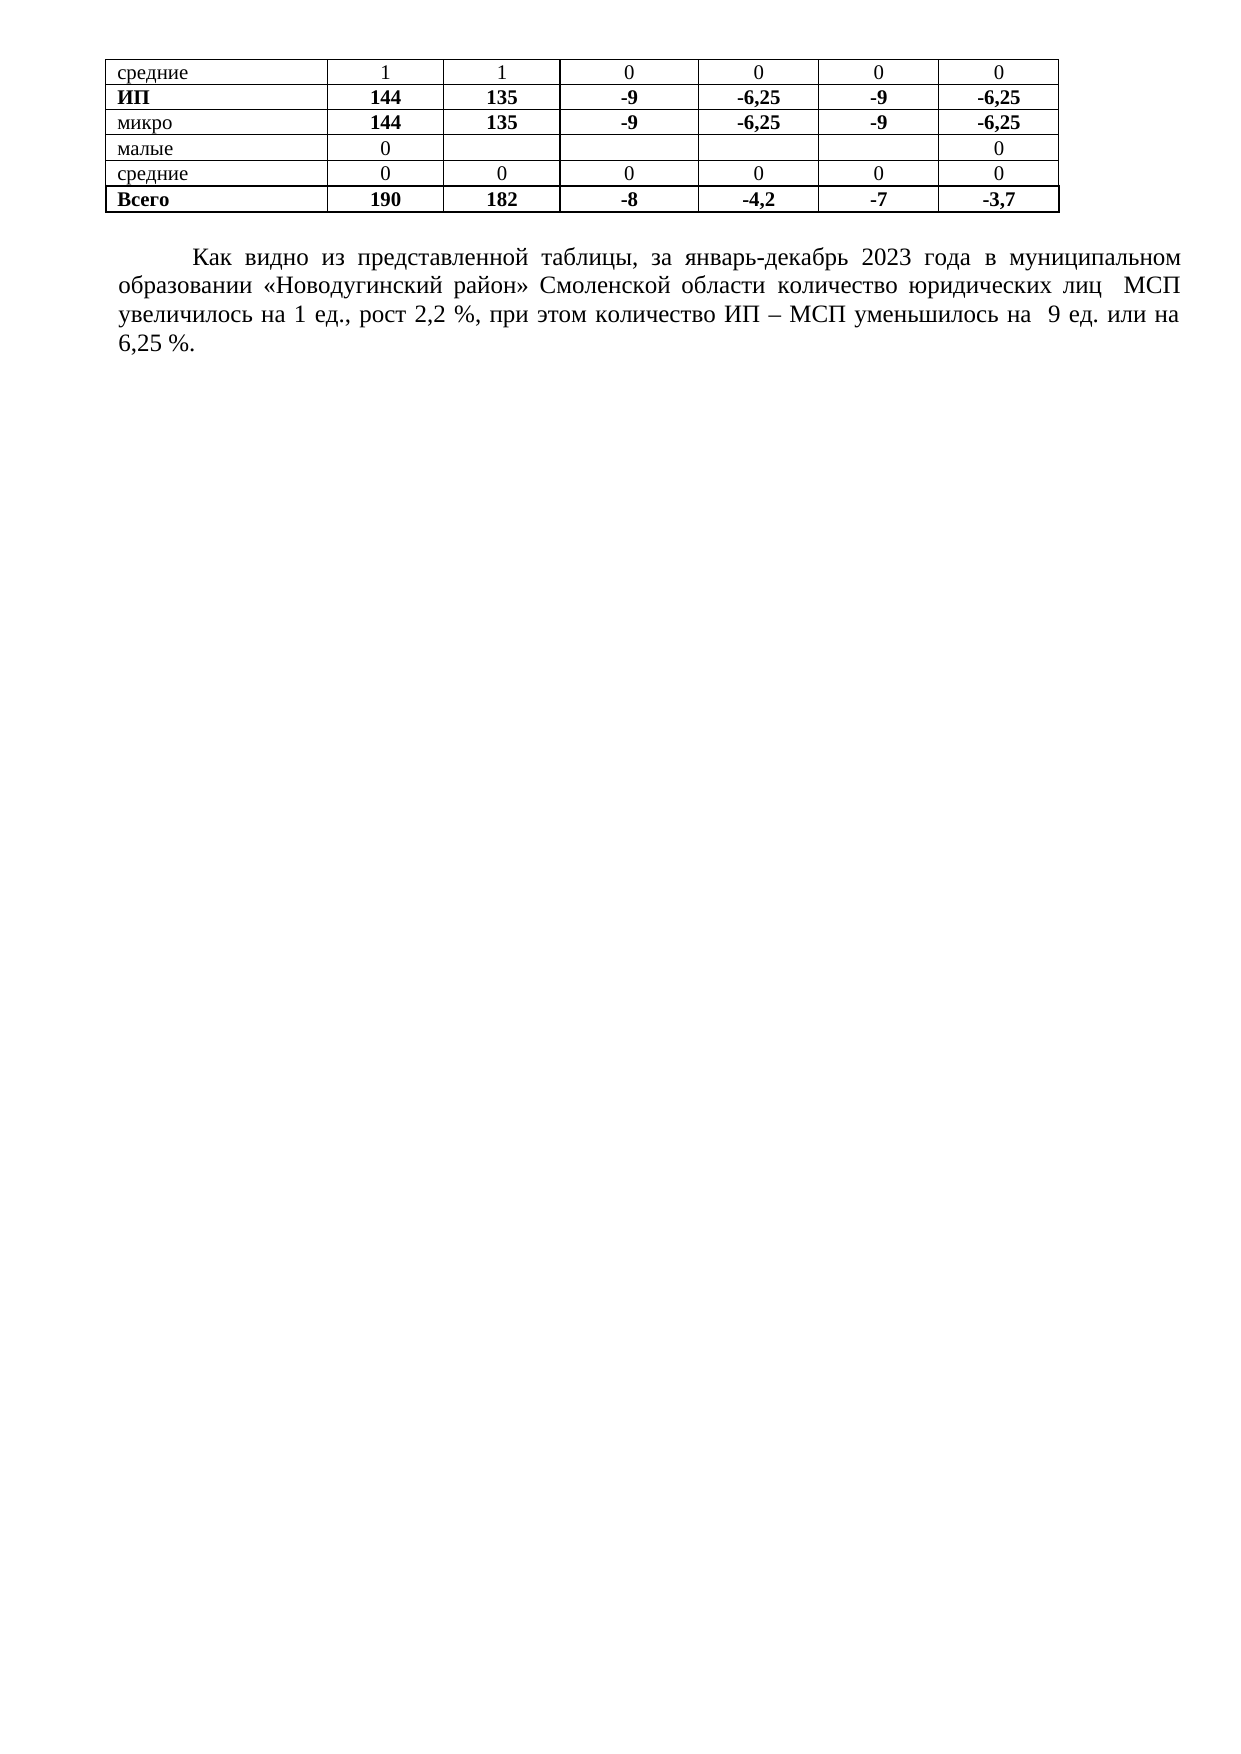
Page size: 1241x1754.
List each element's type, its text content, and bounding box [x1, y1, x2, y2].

table_cell малые [106, 135, 327, 159]
table_cell [561, 135, 698, 159]
text Как видно из представленной таблицы, за январь-декабрь 2023 года в муниципальном образовании «Новодугинский район» Смоленской области количество юридических лиц МСП увеличилось на 1 ед., рост 2,2 %, при этом количество ИП – МСП уменьшилось на 9 ед. или на 6,25 %. [118, 242, 1181, 357]
table_cell 0 [939, 135, 1058, 159]
table_cell 0 [819, 161, 938, 184]
table_cell 135 [444, 110, 559, 134]
table_cell 1 [328, 60, 443, 84]
table_cell 0 [699, 60, 818, 84]
table_cell 135 [444, 85, 559, 109]
table_cell 0 [444, 161, 559, 184]
table_cell -6,25 [699, 110, 818, 134]
table_cell 0 [561, 161, 698, 184]
table_cell средние [106, 161, 327, 184]
table_cell 190 [328, 187, 443, 211]
table_cell 0 [699, 161, 818, 184]
table_cell 144 [328, 110, 443, 134]
table_cell -6,25 [939, 110, 1058, 134]
table_cell -7 [819, 187, 938, 211]
table_cell 1 [444, 60, 559, 84]
table_cell -8 [561, 187, 698, 211]
table_cell -4,2 [699, 187, 818, 211]
table_cell -9 [561, 110, 698, 134]
table_cell -9 [819, 110, 938, 134]
table_cell средние [106, 60, 327, 84]
table_cell 0 [561, 60, 698, 84]
table_cell [699, 135, 818, 159]
table_cell -6,25 [939, 85, 1058, 109]
table_cell Всего [107, 187, 327, 211]
table_cell 0 [328, 161, 443, 184]
table_cell 0 [328, 135, 443, 159]
table_cell -9 [561, 85, 698, 109]
table_cell ИП [106, 85, 327, 109]
table_cell 0 [819, 60, 938, 84]
table_cell 0 [939, 161, 1058, 184]
table_cell 182 [444, 187, 559, 211]
table_cell [819, 135, 938, 159]
table_cell -3,7 [939, 187, 1058, 211]
table_cell -6,25 [699, 85, 818, 109]
table_cell 0 [939, 60, 1058, 84]
table_cell микро [106, 110, 327, 134]
table_cell -9 [819, 85, 938, 109]
table_cell [444, 135, 559, 159]
table_cell 144 [328, 85, 443, 109]
